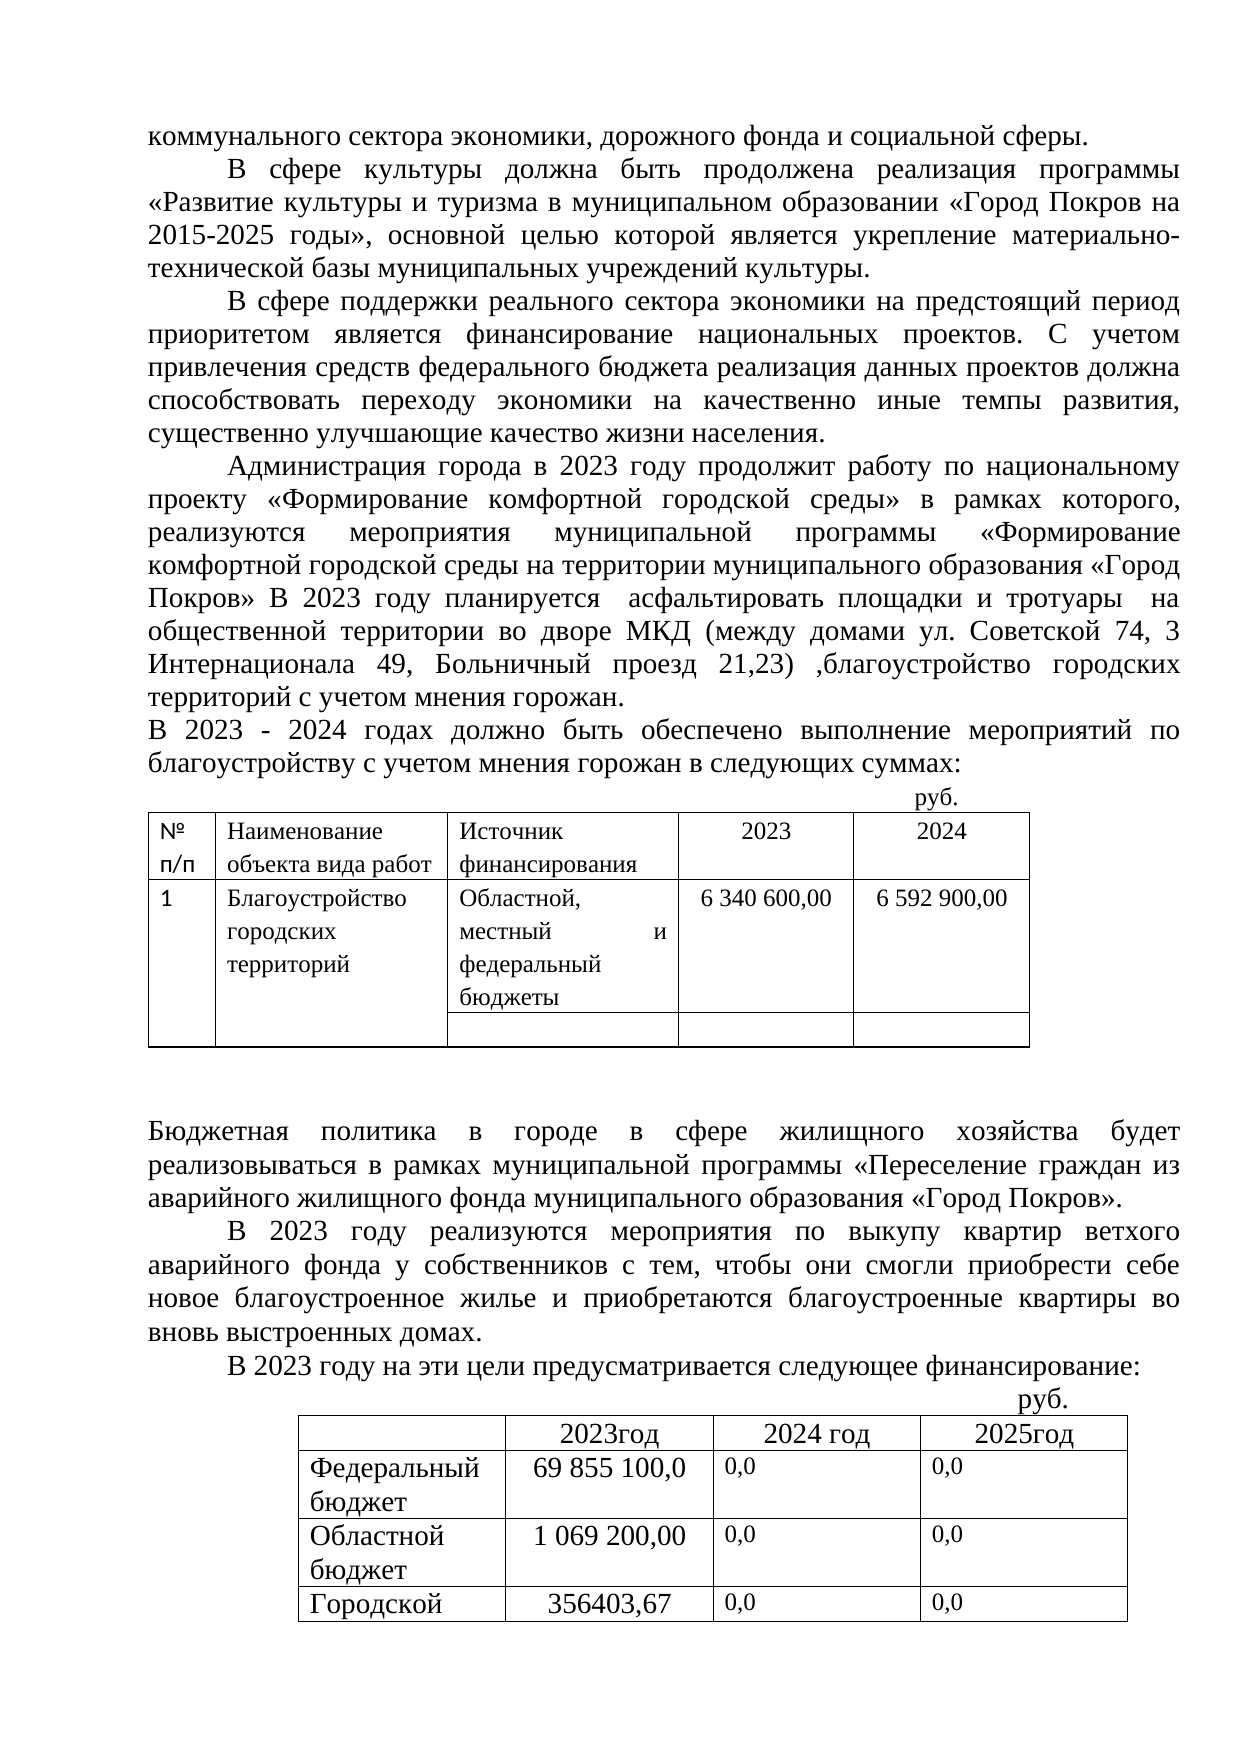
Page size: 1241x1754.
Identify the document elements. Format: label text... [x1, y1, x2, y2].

table_cell 0,0 [921, 1519, 1127, 1586]
table_cell Областной, местный и федеральный бюджеты [448, 880, 678, 1012]
table_cell 69 855 100,0 [506, 1451, 713, 1518]
table_cell [679, 1013, 853, 1046]
table_header № п/п [149, 813, 215, 879]
table_cell Федеральный бюджет [299, 1451, 505, 1518]
table_header 2023 [679, 813, 853, 879]
table_cell 1 [149, 880, 215, 1046]
text В сфере культуры должна быть продолжена реализация программы «Развитие культуры и туризма в муниципальном образовании «Город Покров на 2015-2025 годы», основной целью которой является укрепление материально-технической базы муниципальных учреждений культуры. [148, 152, 1181, 284]
text В 2023 - 2024 годах должно быть обеспечено выполнение мероприятий по благоустройству с учетом мнения горожан в следующих суммах: [148, 713, 1181, 779]
table_header Наименование объекта вида работ [216, 813, 447, 879]
table_cell 0,0 [714, 1587, 920, 1621]
text В 2023 году реализуются мероприятия по выкупу квартир ветхого аварийного фонда у собственников с тем, чтобы они смогли приобрести себе новое благоустроенное жилье и приобретаются благоустроенные квартиры во вновь выстроенных домах. [148, 1214, 1181, 1348]
text Администрация города в 2023 году продолжит работу по национальному проекту «Формирование комфортной городской среды» в рамках которого, реализуются мероприятия муниципальной программы «Формирование комфортной городской среды на территории муниципального образования «Город Покров» В 2023 году планируется асфальтировать площадки и тротуары на общественной территории во дворе МКД (между домами ул. Советской 74, 3 Интернационала 49, Больничный проезд 21,23) ,благоустройство городских территорий с учетом мнения горожан. [148, 449, 1181, 713]
table_header 2024 год [714, 1416, 920, 1450]
table_cell Городской бюджет [299, 1587, 505, 1621]
text руб. [148, 779, 1181, 812]
table_cell 0,0 [921, 1587, 1127, 1621]
table_header [299, 1416, 505, 1450]
text В 2023 году на эти цели предусматривается следующее финансирование: [148, 1348, 1181, 1382]
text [148, 118, 1181, 152]
table_cell [448, 1013, 678, 1046]
table_cell 0,0 [714, 1519, 920, 1586]
table_cell 0,0 [921, 1451, 1127, 1518]
table_cell 6 592 900,00 [854, 880, 1029, 1012]
table_cell 0,0 [714, 1451, 920, 1518]
table_cell 356403,67 [506, 1587, 713, 1621]
text В сфере поддержки реального сектора экономики на предстоящий период приоритетом является финансирование национальных проектов. С учетом привлечения средств федерального бюджета реализация данных проектов должна способствовать переходу экономики на качественно иные темпы развития, существенно улучшающие качество жизни населения. [148, 284, 1181, 449]
table_header 2024 [854, 813, 1029, 879]
text Бюджетная политика в городе в сфере жилищного хозяйства будет реализовываться в рамках муниципальной программы «Переселение граждан из аварийного жилищного фонда муниципального образования «Город Покров». [148, 1113, 1181, 1214]
table_cell Областной бюджет [299, 1519, 505, 1586]
table_cell [854, 1013, 1029, 1046]
table_cell 6 340 600,00 [679, 880, 853, 1012]
table_header 2025год [921, 1416, 1127, 1450]
table_cell Благоустройство городских территорий [216, 880, 447, 1046]
table_header 2023год [506, 1416, 713, 1450]
table_cell 1 069 200,00 [506, 1519, 713, 1586]
table_header Источник финансирования [448, 813, 678, 879]
text руб. [148, 1382, 1181, 1415]
